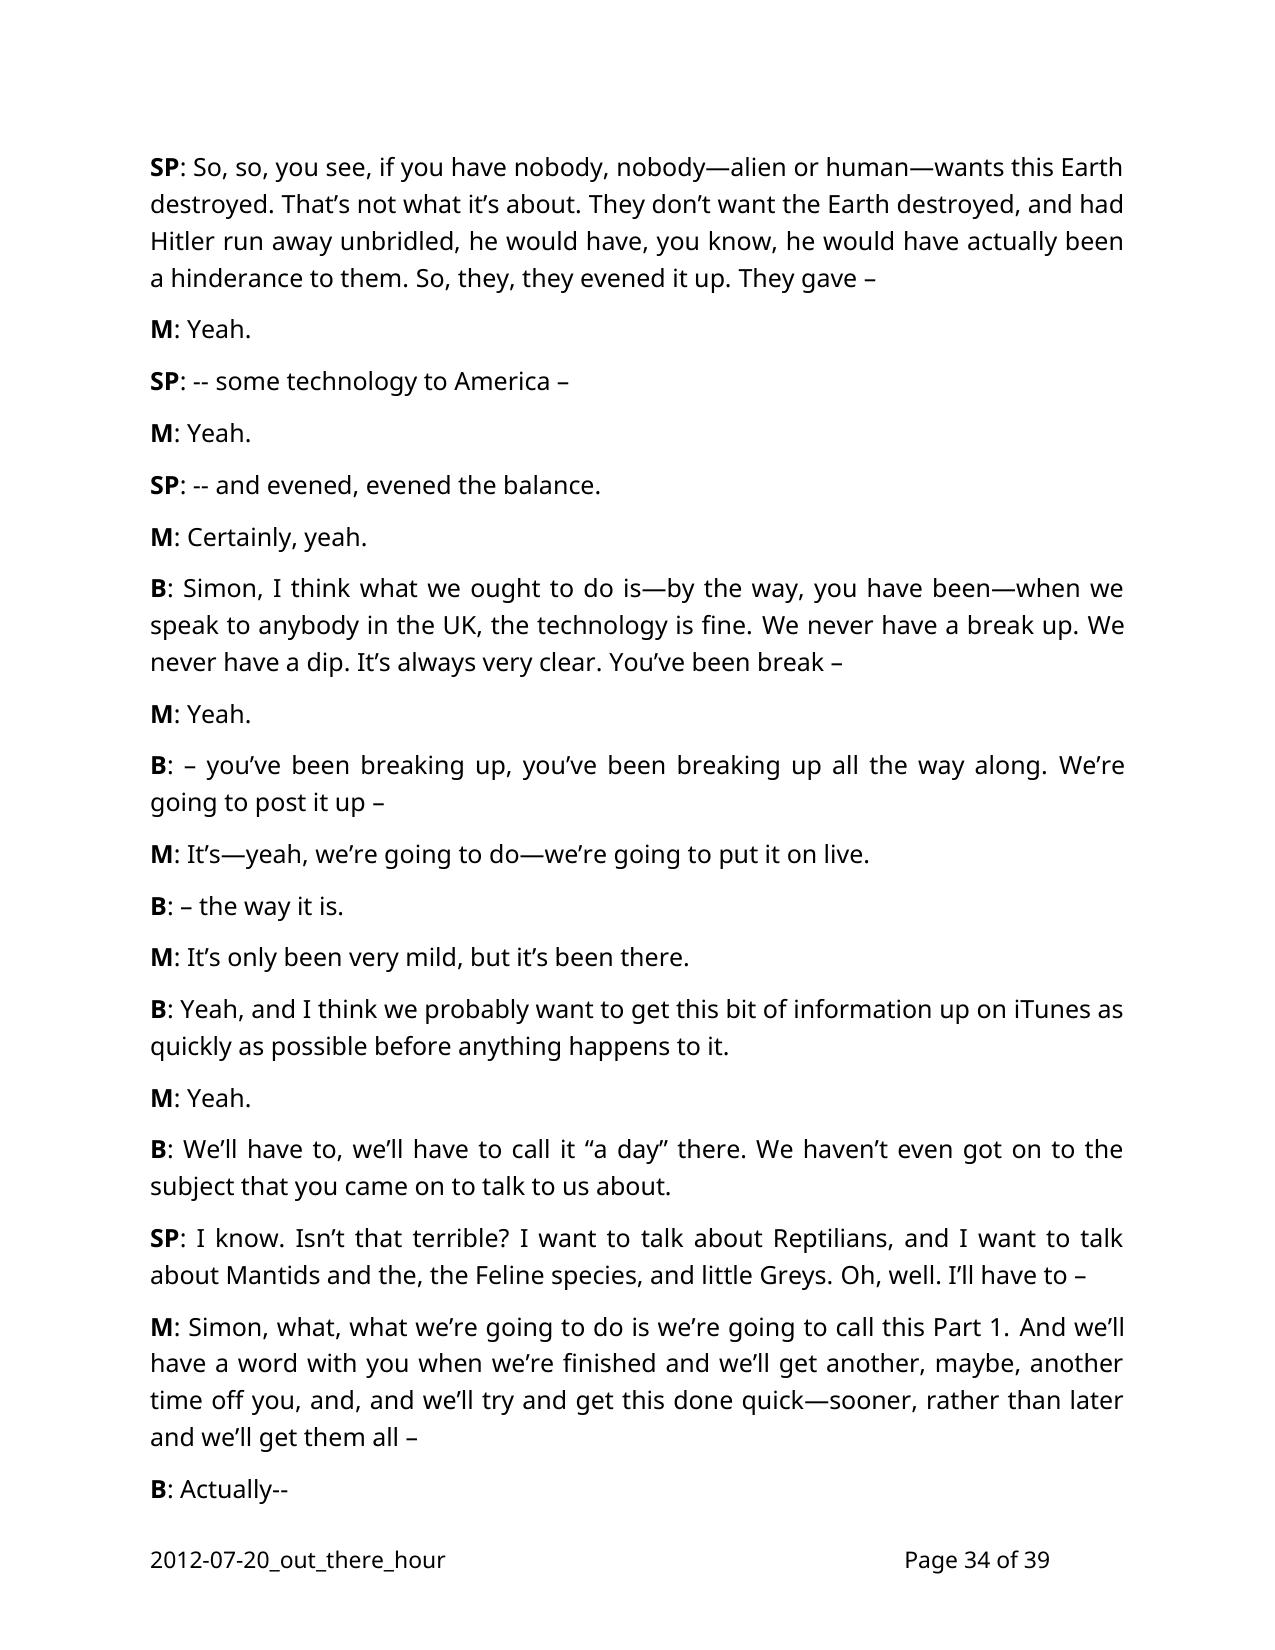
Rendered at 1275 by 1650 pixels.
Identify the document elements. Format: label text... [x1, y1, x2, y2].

text B: Yeah, and I think we probably want to get this bit of information up on iTunes as quickly as possible before anything happens to it. [150, 992, 1125, 1063]
text SP: -- and evened, evened the balance. [150, 467, 1125, 501]
text M: It’s only been very mild, but it’s been there. [150, 940, 1125, 974]
text B: Actually-- [150, 1471, 1125, 1505]
text M: Yeah. [150, 696, 1125, 730]
text B: We’ll have to, we’ll have to call it “a day” there. We haven’t even got on to the subject that you came on to talk to us about. [150, 1132, 1125, 1203]
text B: Simon, I think what we ought to do is—by the way, you have been—when we speak to anybody in the UK, the technology is fine. We never have a break up. We never have a dip. It’s always very clear. You’ve been break – [150, 571, 1125, 678]
text SP: So, so, you see, if you have nobody, nobody—alien or human—wants this Earth destroyed. That’s not what it’s about. They don’t want the Earth destroyed, and had Hitler run away unbridled, he would have, you know, he would have actually been a hinderance to them. So, they, they evened it up. They gave – [150, 150, 1125, 294]
text M: Yeah. [150, 312, 1125, 346]
text M: Yeah. [150, 1080, 1125, 1114]
text SP: I know. Isn’t that terrible? I want to talk about Reptilians, and I want to talk about Mantids and the, the Feline species, and little Greys. Oh, well. I’ll have to – [150, 1221, 1125, 1292]
text M: Yeah. [150, 416, 1125, 450]
text M: It’s—yeah, we’re going to do—we’re going to put it on live. [150, 837, 1125, 871]
text B: – you’ve been breaking up, you’ve been breaking up all the way along. We’re going to post it up – [150, 748, 1125, 819]
text M: Certainly, yeah. [150, 519, 1125, 553]
text B: – the way it is. [150, 888, 1125, 922]
text M: Simon, what, what we’re going to do is we’re going to call this Part 1. And we’ll have a word with you when we’re finished and we’ll get another, maybe, another time off you, and, and we’ll try and get this done quick—sooner, rather than later and we’ll get them all – [150, 1309, 1125, 1454]
text SP: -- some technology to America – [150, 364, 1125, 398]
